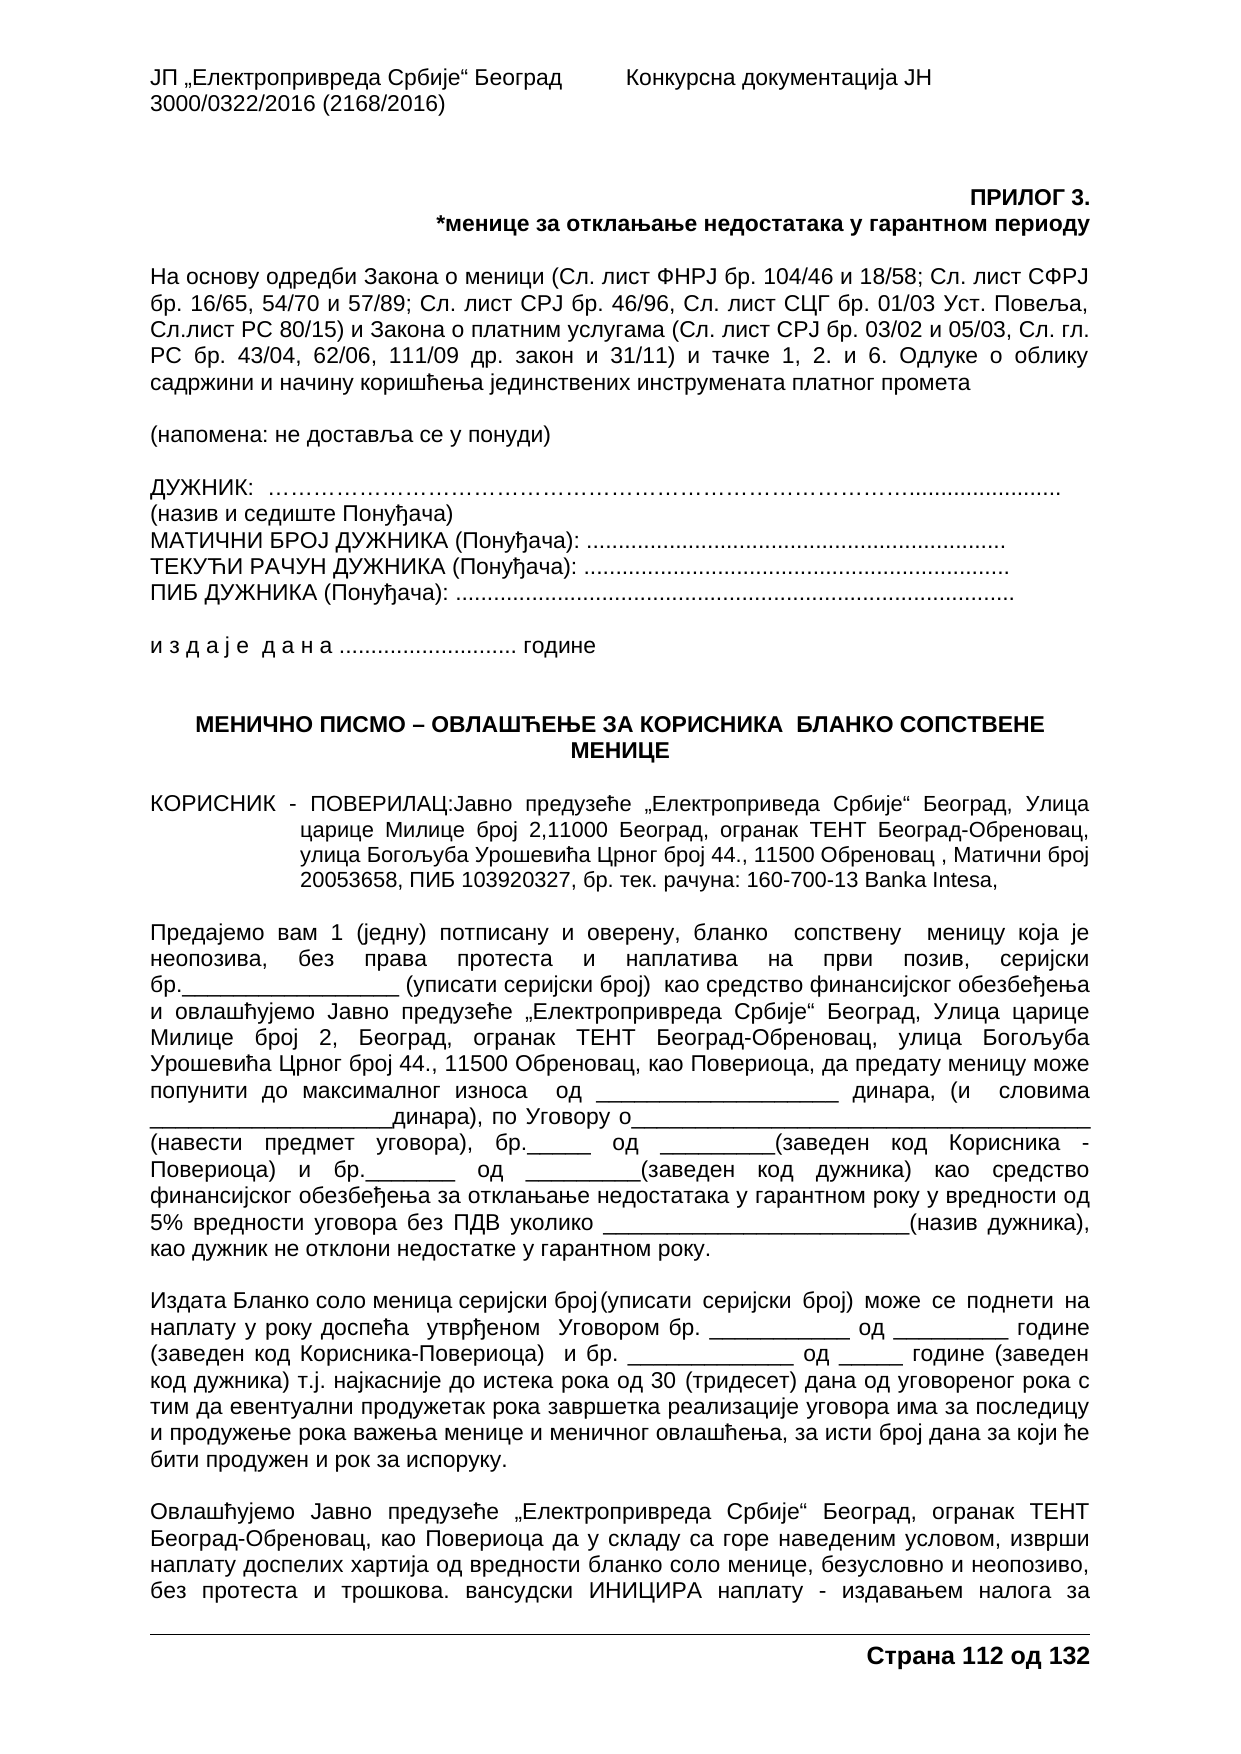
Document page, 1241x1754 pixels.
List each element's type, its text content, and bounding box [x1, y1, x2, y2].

text и з д а ј е д а н а ............................ године [150, 632, 1090, 658]
text ДУЖНИК: …………………………………………………………………………........................ [150, 474, 1090, 500]
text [150, 1498, 1090, 1604]
text ПРИЛОГ 3. [150, 184, 1090, 210]
text ПИБ ДУЖНИКА (Понуђача): ........................................................................................ [150, 579, 1090, 606]
text МАТИЧНИ БРОЈ ДУЖНИКА (Понуђача): .................................................................. [150, 527, 1090, 553]
text Нa oснoву oдрeдби Зaкoнa o мeници (Сл. лист ФНРJ бр. 104/46 и 18/58; Сл. лист СФРJ бр. 16/65, 54/70 и 57/89; Сл. лист СРJ бр. 46/96, Сл. лист СЦГ бр. 01/03 Уст. Повеља, Сл.лист РС 80/15) и Зaкoнa o платним услугама (Сл. лист СРЈ бр. 03/02 и 05/03, Сл. гл. РС бр. 43/04, 62/06, 111/09 др. закон и 31/11) и тачке 1, 2. и 6. Одлуке о облику садржини и начину коришћења јединствених инструмената платног промета [150, 263, 1090, 395]
text ТЕКУЋИ РАЧУН ДУЖНИКА (Понуђача): ................................................................... [150, 553, 1090, 579]
text (назив и седиште Понуђача) [150, 500, 1090, 527]
text *менице за отклањање недостатака у гарантном периоду [150, 210, 1090, 237]
text КОРИСНИК - ПОВЕРИЛАЦ:Јавно предузеће „Електроприведа Србије“ Београд, Улица царице Милице број 2,11000 Београд, огранак ТЕНТ Београд-Обреновац, улица Богољуба Урошевића Црног број 44., 11500 Обреновац , Матични број 20053658, ПИБ 103920327, бр. тек. рачуна: 160-700-13 Banka Intesa, [150, 790, 1090, 892]
text Издата Бланко соло меница серијски број (уписати серијски број) може се поднети на наплату у року доспећа утврђеном Уговором бр. ___________ од _________ године (заведен код Корисника-Повериоца) и бр. _____________ од _____ године (заведен код дужника) т.ј. најкасније до истека рока од 30 (тридесет) дана од уговореног рока с тим да евентуални продужетак рока завршетка реализације уговора има за последицу и продужење рока важења менице и меничног овлашћења, за исти број дана за који ће бити продужен и рок за испоруку. [150, 1287, 1090, 1472]
text МЕНИЧНО ПИСМО – ОВЛАШЋЕЊЕ ЗА КОРИСНИКА БЛАНКО СОПСТВЕНЕ МЕНИЦЕ [150, 711, 1090, 764]
text Предајемо вам 1 (једну) потписану и оверену, бланко сопствену меницу која је неопозива, без права протеста и наплатива на први позив, серијски бр._________________ (уписати серијски број) као средство финансијског обезбеђења и овлашћујемо Јавно предузеће „Електропривреда Србије“ Београд, Улица царице Милице број 2, Београд, огранак ТЕНТ Београд-Обреновац, улица Богољуба Урошевића Црног број 44., 11500 Обреновац, као Повериоца, да предату меницу може попунити до максималног износа од ___________________ динара, (и словима ___________________динара), по Уговору о____________________________________ (навести предмет уговора), бр._____ од _________(заведен код Корисника - Повериоца) и бр._______ од _________(заведен код дужника) као средство финансијског обезбеђења за oтклањање недостатака у гарантном року у вредности од 5% вредности уговора без ПДВ уколико ________________________(назив дужника), као дужник не отклони недостатке у гарантном року. [150, 918, 1090, 1261]
text (напомена: не доставља се у понуди) [150, 421, 1090, 448]
